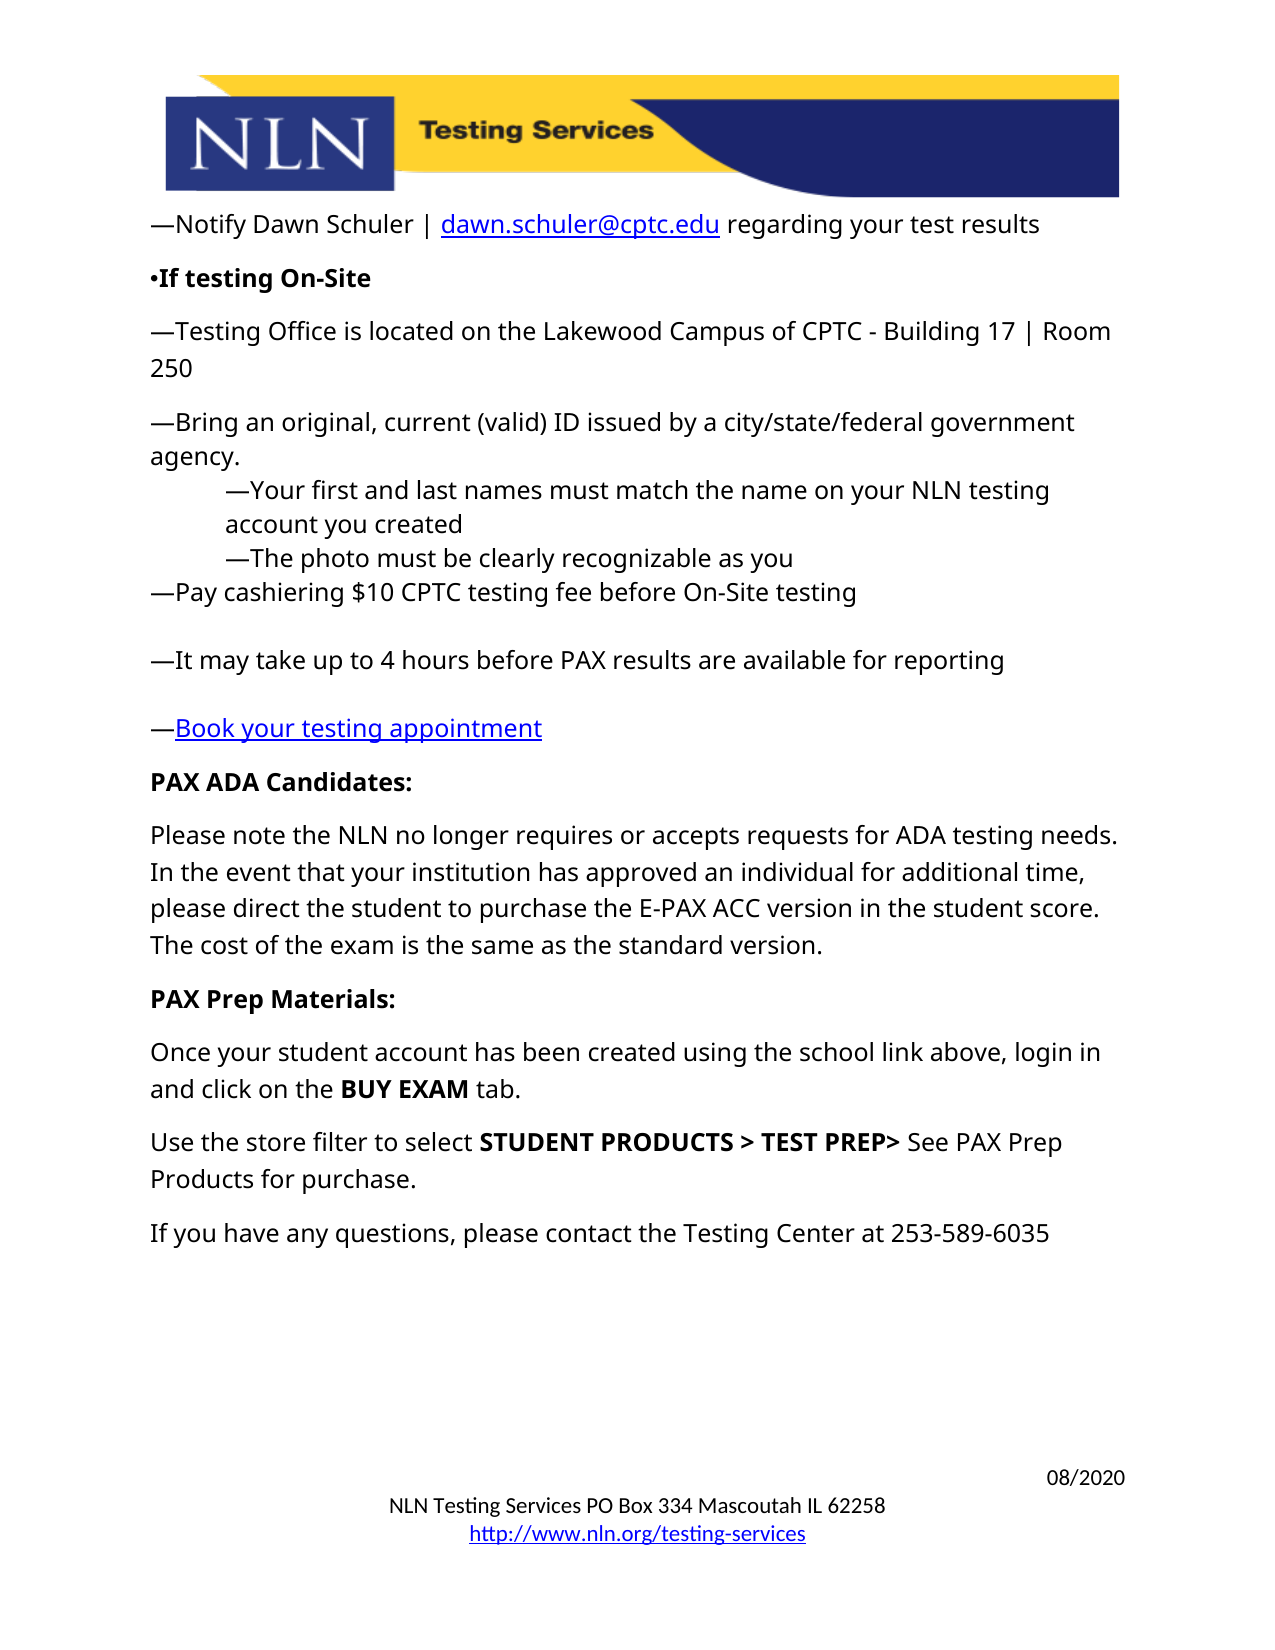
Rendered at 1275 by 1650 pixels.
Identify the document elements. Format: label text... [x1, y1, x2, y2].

text —Testing Office is located on the Lakewood Campus of CPTC - Building 17 | Room 250 [150, 314, 1125, 385]
text PAX Prep Materials: [150, 981, 1125, 1015]
text Please note the NLN no longer requires or accepts requests for ADA testing needs. In the event that your institution has approved an individual for additional time, please direct the student to purchase the E-PAX ACC version in the student score. The cost of the exam is the same as the standard version. [150, 818, 1125, 962]
text —Notify Dawn Schuler | dawn.schuler@cptc.edu regarding your test results [150, 207, 1125, 241]
text —The photo must be clearly recognizable as you [150, 540, 1125, 574]
text Once your student account has been created using the school link above, login in and click on the BUY EXAM tab. [150, 1035, 1125, 1106]
text —It may take up to 4 hours before PAX results are available for reporting [150, 643, 1125, 677]
text Use the store filter to select STUDENT PRODUCTS > TEST PREP> See PAX Prep Products for purchase. [150, 1125, 1125, 1196]
text —Your first and last names must match the name on your NLN testing account you created [225, 472, 1125, 540]
picture [155, 75, 1120, 207]
text If you have any questions, please contact the Testing Center at 253-589-6035 [150, 1215, 1125, 1249]
text If testing On-Site [150, 261, 1125, 294]
text —Bring an original, current (valid) ID issued by a city/state/federal government agency. [150, 404, 1125, 472]
text —Pay cashiering $10 CPTC testing fee before On-Site testing [150, 574, 1125, 608]
text PAX ADA Candidates: [150, 764, 1125, 798]
text —Book your testing appointment [150, 711, 1125, 745]
